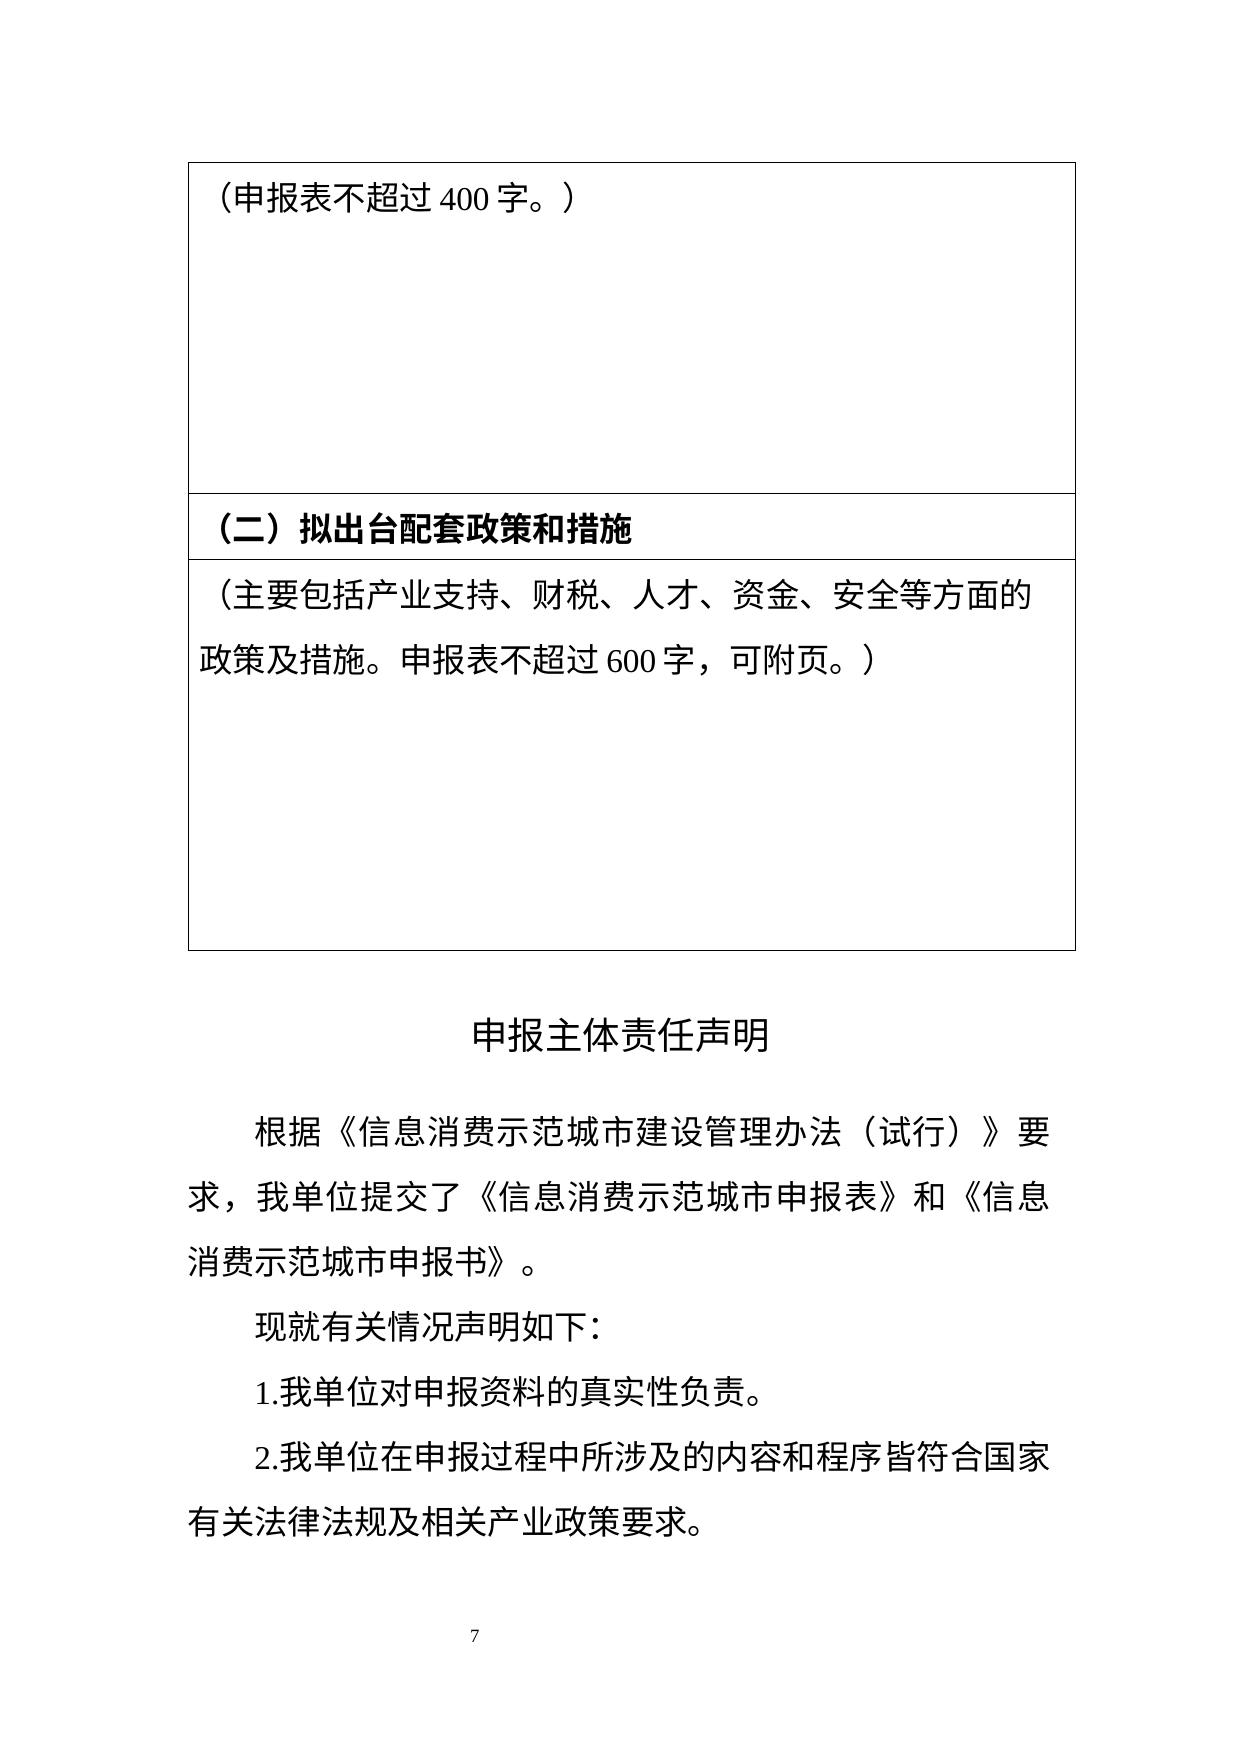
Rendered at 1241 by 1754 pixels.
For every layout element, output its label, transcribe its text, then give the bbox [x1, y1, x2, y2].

text 根据《信息消费示范城市建设管理办法（试行）》要求，我单位提交了《信息消费示范城市申报表》和《信息消费示范城市申报书》。 [187, 1098, 1053, 1293]
text 现就有关情况声明如下： [187, 1293, 1053, 1358]
table_cell （主要包括产业支持、财税、人才、资金、安全等方面的政策及措施。申报表不超过600字，可附页。） [189, 560, 1075, 950]
text 2.我单位在申报过程中所涉及的内容和程序皆符合国家有关法律法规及相关产业政策要求。 [187, 1423, 1053, 1553]
table_cell （二）拟出台配套政策和措施 [189, 494, 1075, 559]
text 申报主体责任声明 [187, 1000, 1053, 1065]
text 1.我单位对申报资料的真实性负责。 [187, 1358, 1053, 1423]
table_cell （申报表不超过400字。） [189, 163, 1075, 493]
